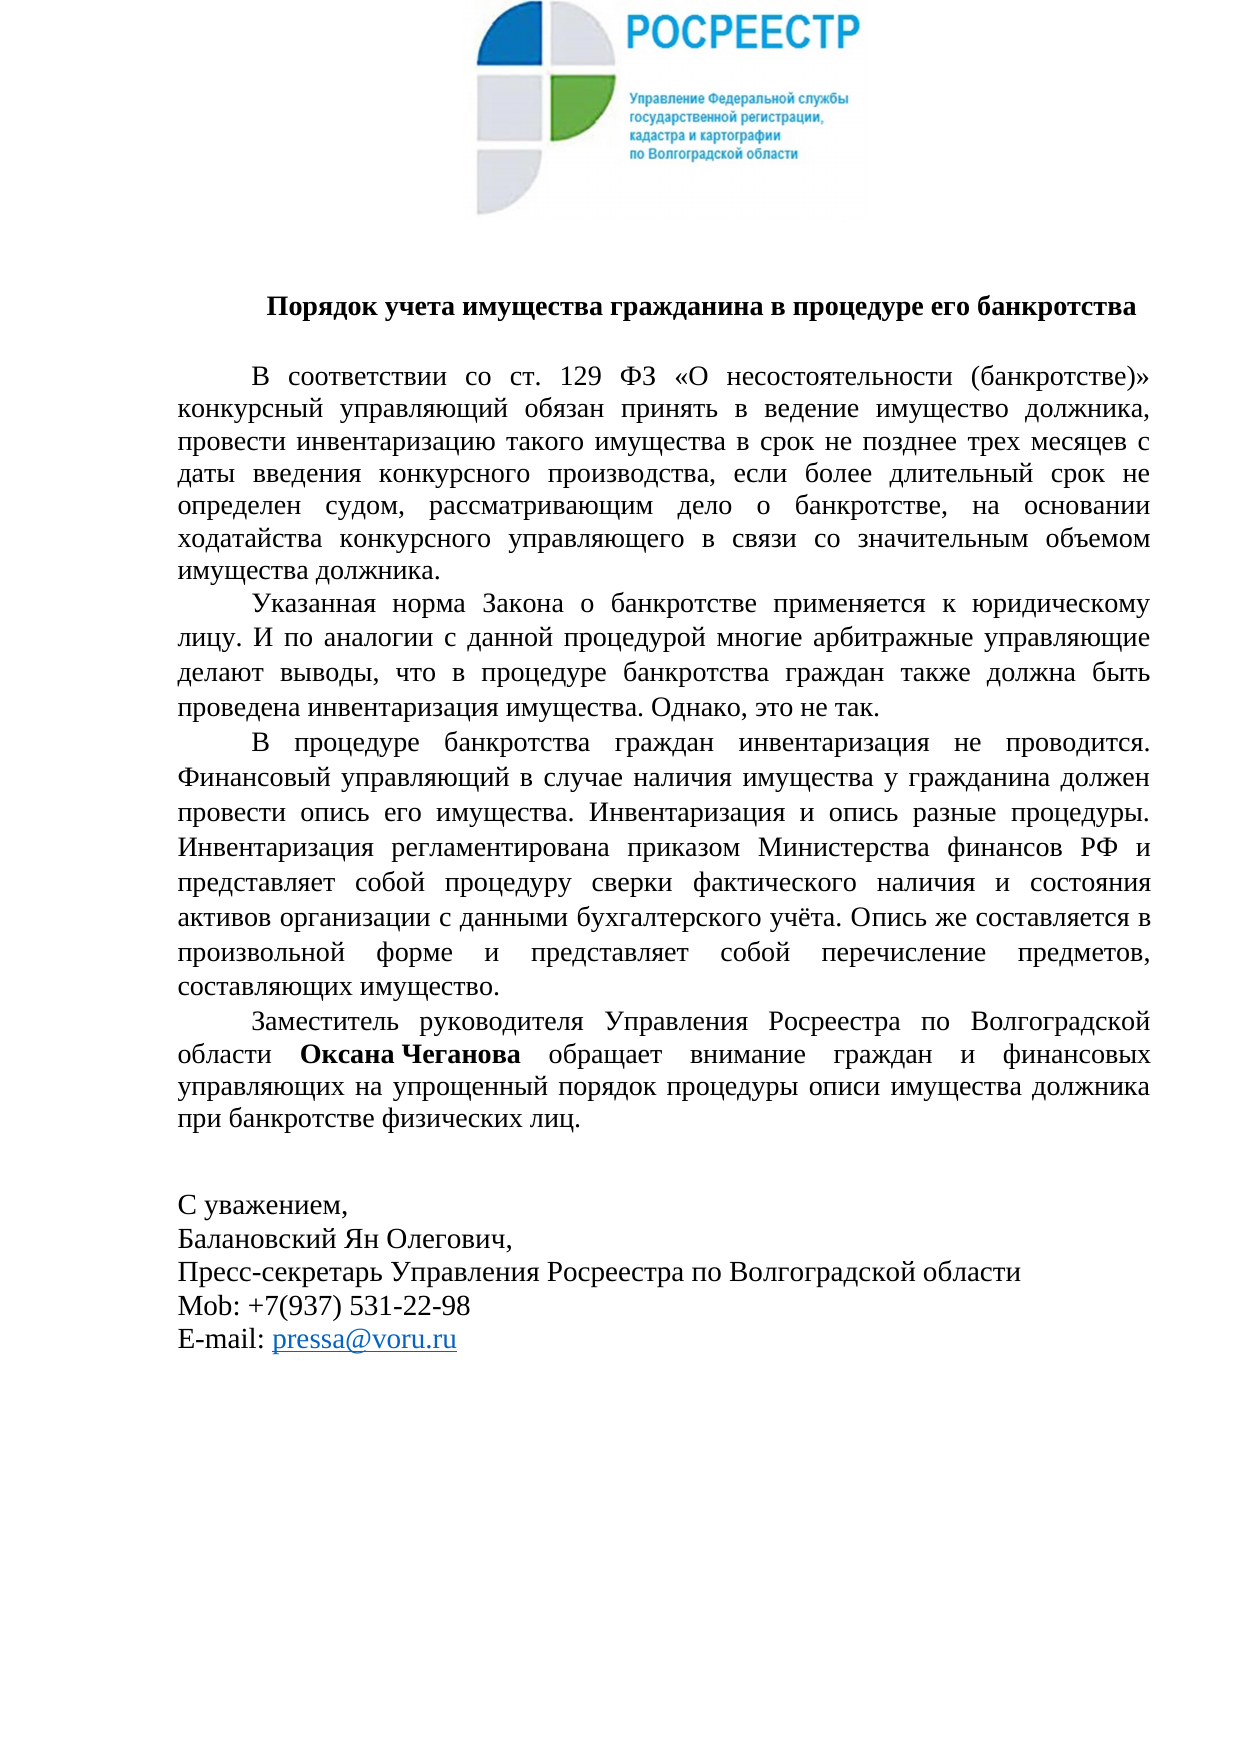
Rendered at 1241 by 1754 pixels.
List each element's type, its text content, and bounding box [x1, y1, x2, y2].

text Пресс-секретарь Управления Росреестра по Волгоградской области [177, 1254, 1152, 1288]
text В соответствии со ст. 129 ФЗ «О несостоятельности (банкротстве)» конкурсный управляющий обязан принять в ведение имущество должника, провести инвентаризацию такого имущества в срок не позднее трех месяцев с даты введения конкурсного производства, если более длительный срок не определен судом, рассматривающим дело о банкротстве, на основании ходатайства конкурсного управляющего в связи со значительным объемом имущества должника. [177, 359, 1152, 586]
picture [462, 0, 867, 222]
text Указанная норма Закона о банкротстве применяется к юридическому лицу. И по аналогии с данной процедурой многие арбитражные управляющие делают выводы, что в процедуре банкротства граждан также должна быть проведена инвентаризация имущества. Однако, это не так. [177, 586, 1152, 723]
text Заместитель руководителя Управления Росреестра по Волгоградской области Оксана Чеганова обращает внимание граждан и финансовых управляющих на упрощенный порядок процедуры описи имущества должника при банкротстве физических лиц. [177, 1004, 1152, 1134]
text Балановский Ян Олегович, [177, 1221, 1152, 1254]
text E-mail: pressa@voru.ru [177, 1322, 1152, 1355]
text В процедуре банкротства граждан инвентаризация не проводится. Финансовый управляющий в случае наличия имущества у гражданина должен провести опись его имущества. Инвентаризация и опись разные процедуры. Инвентаризация регламентирована приказом Министерства финансов РФ и представляет собой процедуру сверки фактического наличия и состояния активов организации с данными бухгалтерского учёта. Опись же составляется в произвольной форме и представляет собой перечисление предметов, составляющих имущество. [177, 725, 1152, 1002]
text Порядок учета имущества гражданина в процедуре его банкротства [252, 289, 1152, 321]
text С уважением, [177, 1187, 1152, 1221]
text Mob: +7(937) 531-22-98 [177, 1288, 1152, 1322]
